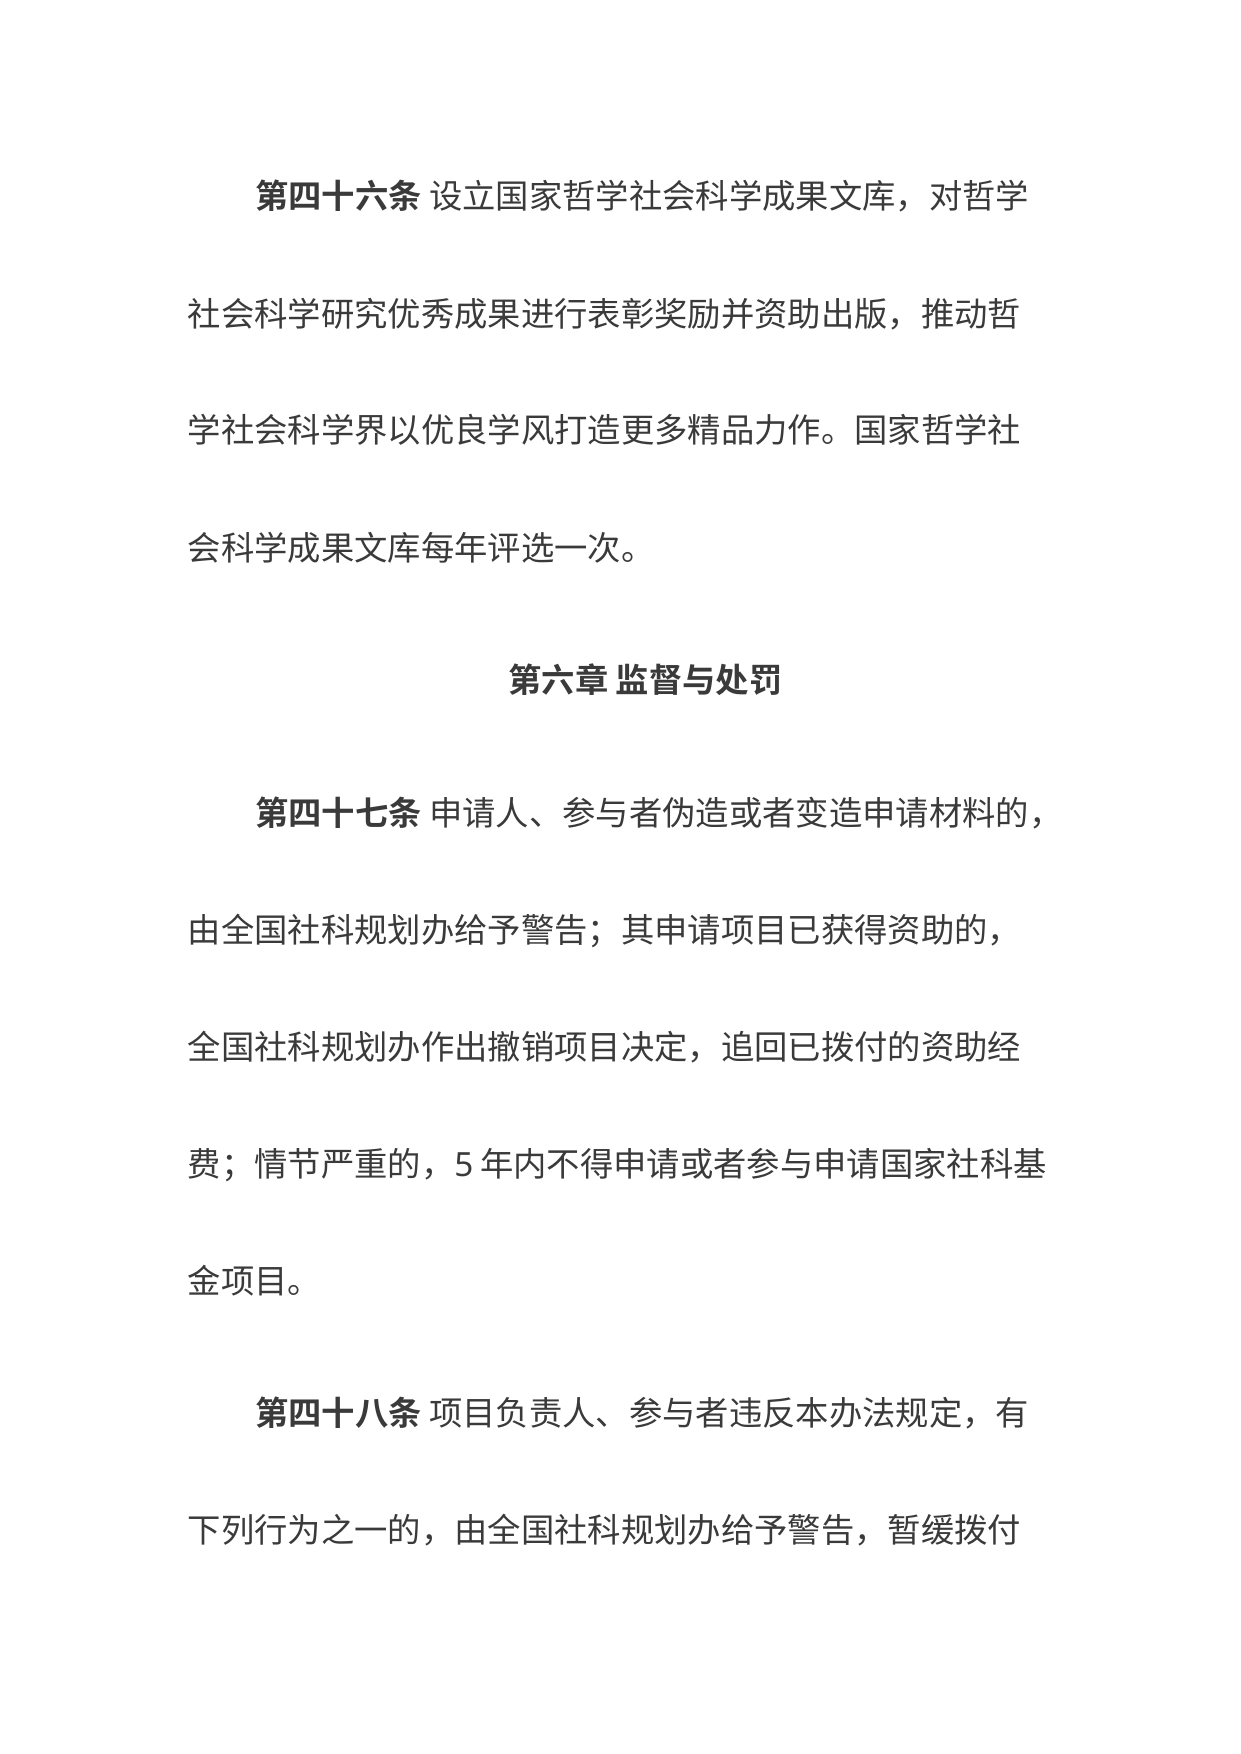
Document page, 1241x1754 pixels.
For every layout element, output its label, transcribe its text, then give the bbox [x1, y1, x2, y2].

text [187, 1379, 1053, 1561]
text 第四十六条 设立国家哲学社会科学成果文库，对哲学社会科学研究优秀成果进行表彰奖励并资助出版，推动哲学社会科学界以优良学风打造更多精品力作。国家哲学社会科学成果文库每年评选一次。 [187, 162, 1053, 578]
text 第六章 监督与处罚 [187, 646, 1053, 711]
text 第四十七条 申请人、参与者伪造或者变造申请材料的，由全国社科规划办给予警告；其申请项目已获得资助的，全国社科规划办作出撤销项目决定，追回已拨付的资助经费；情节严重的，5年内不得申请或者参与申请国家社科基金项目。 [187, 778, 1053, 1311]
